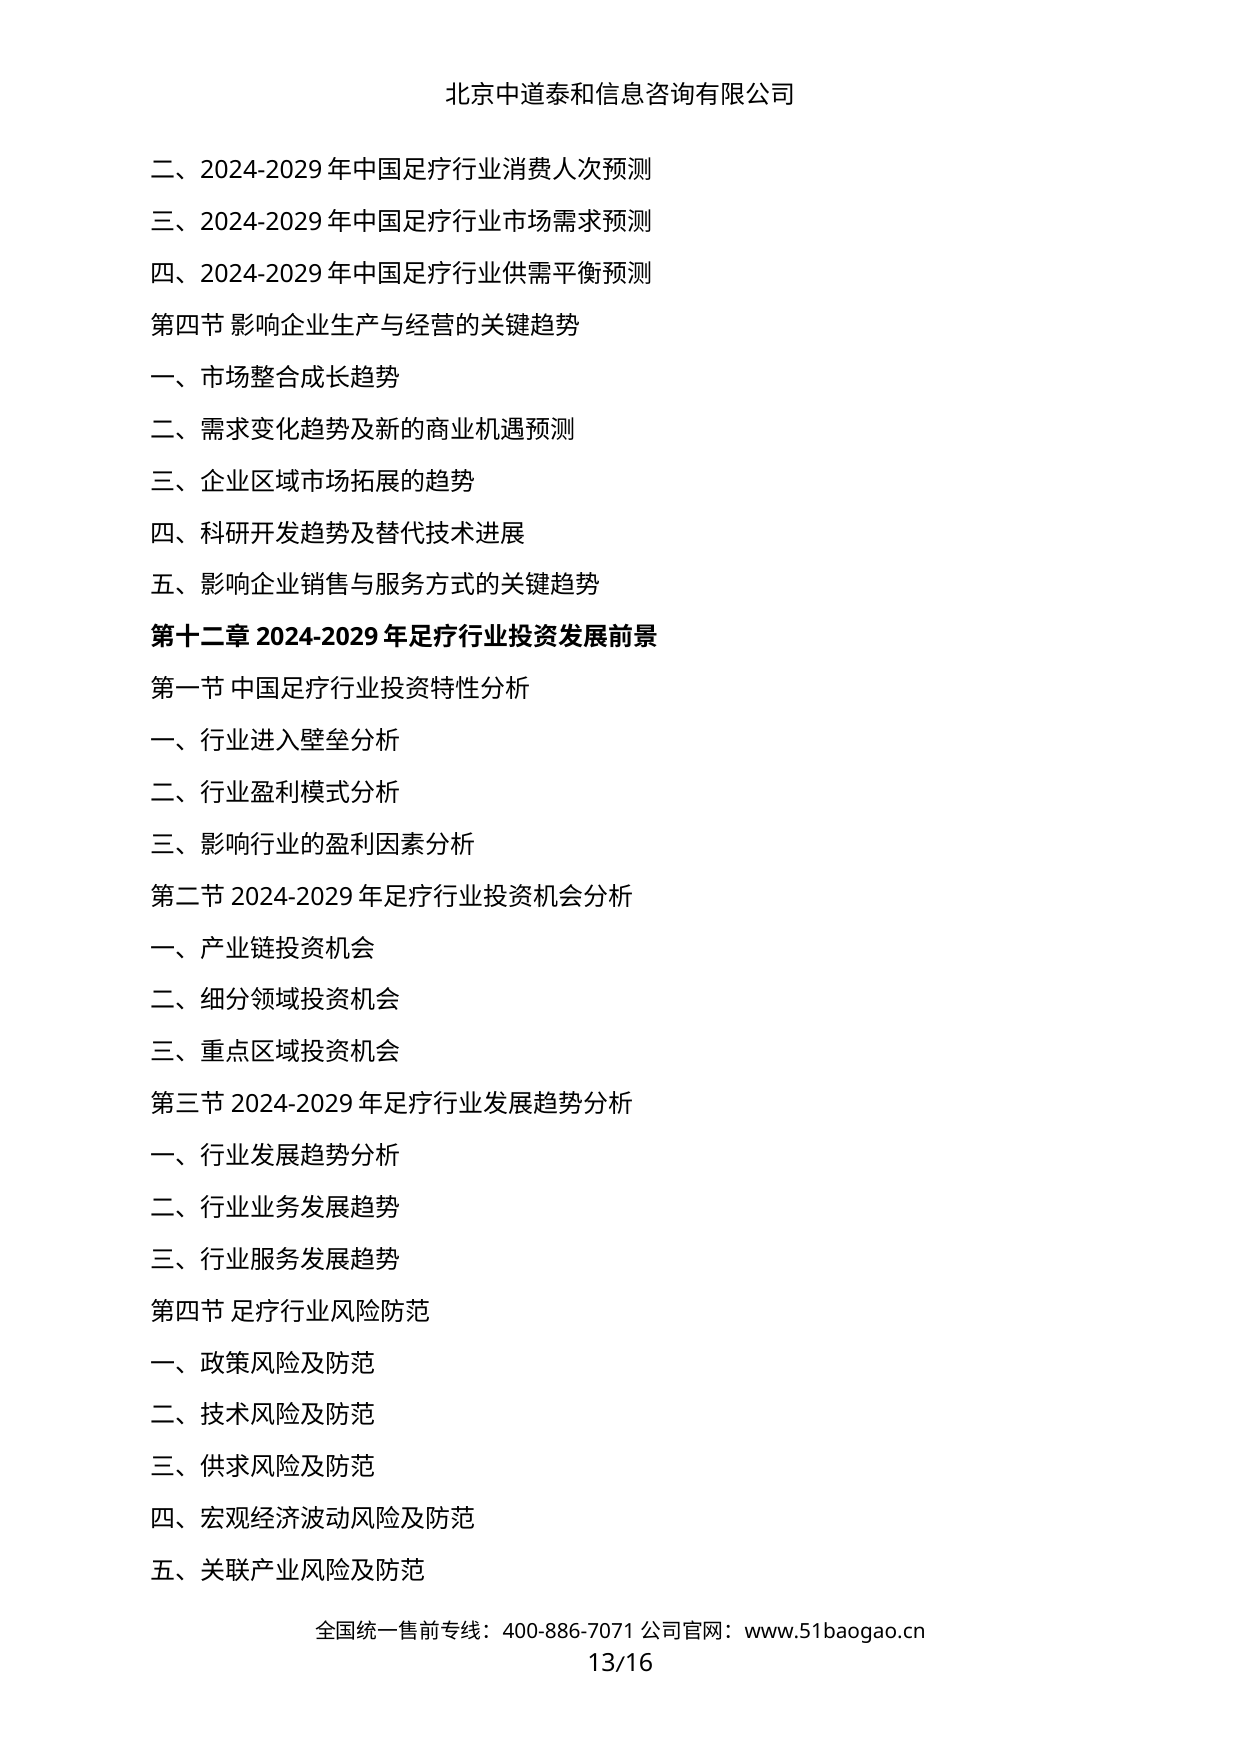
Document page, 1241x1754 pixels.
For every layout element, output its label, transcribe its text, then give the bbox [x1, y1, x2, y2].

text 二、需求变化趋势及新的商业机遇预测 [150, 409, 1090, 446]
text 第三节 2024-2029年足疗行业发展趋势分析 [150, 1084, 1090, 1120]
text 一、市场整合成长趋势 [150, 357, 1090, 394]
text 五、关联产业风险及防范 [150, 1551, 1090, 1587]
text 五、影响企业销售与服务方式的关键趋势 [150, 565, 1090, 601]
text 第一节 中国足疗行业投资特性分析 [150, 669, 1090, 705]
text 一、产业链投资机会 [150, 928, 1090, 964]
text 三、行业服务发展趋势 [150, 1239, 1090, 1276]
text 二、行业业务发展趋势 [150, 1187, 1090, 1224]
text 一、行业发展趋势分析 [150, 1136, 1090, 1172]
text 第十二章 2024-2029年足疗行业投资发展前景 [150, 617, 1090, 653]
text 第二节 2024-2029年足疗行业投资机会分析 [150, 876, 1090, 912]
text 二、行业盈利模式分析 [150, 772, 1090, 809]
text 二、细分领域投资机会 [150, 980, 1090, 1016]
text 三、2024-2029年中国足疗行业市场需求预测 [150, 202, 1090, 238]
text 二、技术风险及防范 [150, 1395, 1090, 1431]
text 三、企业区域市场拓展的趋势 [150, 461, 1090, 497]
text 二、2024-2029年中国足疗行业消费人次预测 [150, 150, 1090, 186]
text 一、政策风险及防范 [150, 1343, 1090, 1379]
text 一、行业进入壁垒分析 [150, 721, 1090, 757]
text 三、影响行业的盈利因素分析 [150, 824, 1090, 861]
text 第四节 足疗行业风险防范 [150, 1291, 1090, 1327]
text 四、2024-2029年中国足疗行业供需平衡预测 [150, 254, 1090, 290]
text 三、重点区域投资机会 [150, 1032, 1090, 1068]
text 三、供求风险及防范 [150, 1447, 1090, 1483]
text 四、科研开发趋势及替代技术进展 [150, 513, 1090, 549]
text 第四节 影响企业生产与经营的关键趋势 [150, 306, 1090, 342]
text 四、宏观经济波动风险及防范 [150, 1499, 1090, 1535]
